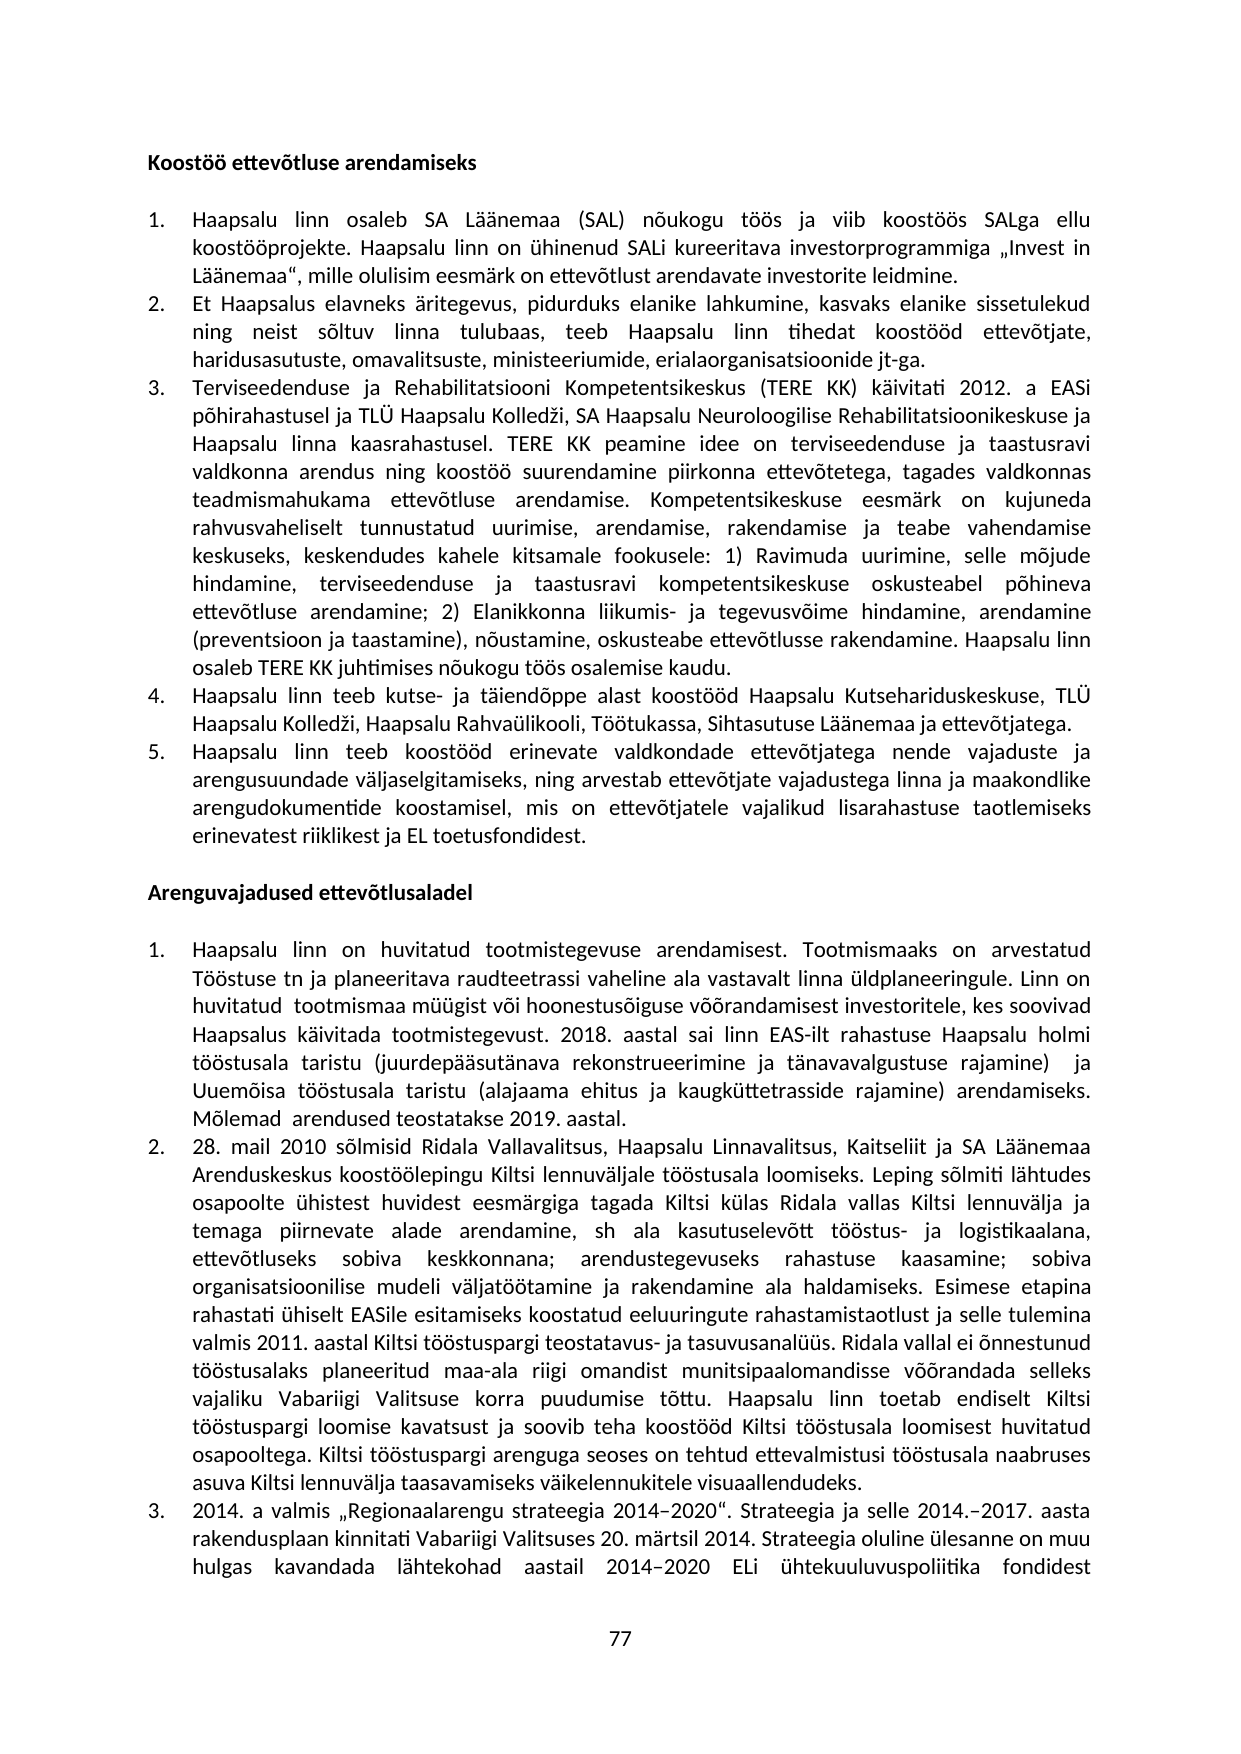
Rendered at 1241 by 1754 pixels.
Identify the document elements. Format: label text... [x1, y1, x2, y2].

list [148, 1496, 1093, 1580]
list Haapsalu linn on huvitatud tootmistegevuse arendamisest. Tootmismaaks on arvestatud Tööstuse tn ja planeeritava raudteetrassi vaheline ala vastavalt linna üldplaneeringule. Linn on huvitatud tootmismaa müügist või hoonestusõiguse võõrandamisest investoritele, kes soovivad Haapsalus käivitada tootmistegevust. 2018. aastal sai linn EAS-ilt rahastuse Haapsalu holmi tööstusala taristu (juurdepääsutänava rekonstrueerimine ja tänavavalgustuse rajamine) ja Uuemõisa tööstusala taristu (alajaama ehitus ja kaugküttetrasside rajamine) arendamiseks. Mõlemad arendused teostatakse 2019. aastal. [148, 936, 1093, 1132]
list 28. mail 2010 sõlmisid Ridala Vallavalitsus, Haapsalu Linnavalitsus, Kaitseliit ja SA Läänemaa Arenduskeskus koostöölepingu Kiltsi lennuväljale tööstusala loomiseks. Leping sõlmiti lähtudes osapoolte ühistest huvidest eesmärgiga tagada Kiltsi külas Ridala vallas Kiltsi lennuvälja ja temaga piirnevate alade arendamine, sh ala kasutuselevõtt tööstus- ja logistikaalana, ettevõtluseks sobiva keskkonnana; arendustegevuseks rahastuse kaasamine; sobiva organisatsioonilise mudeli väljatöötamine ja rakendamine ala haldamiseks. Esimese etapina rahastati ühiselt EASile esitamiseks koostatud eeluuringute rahastamistaotlust ja selle tulemina valmis 2011. aastal Kiltsi tööstuspargi teostatavus- ja tasuvusanalüüs. Ridala vallal ei õnnestunud tööstusalaks planeeritud maa-ala riigi omandist munitsipaalomandisse võõrandada selleks vajaliku Vabariigi Valitsuse korra puudumise tõttu. Haapsalu linn toetab endiselt Kiltsi tööstuspargi loomise kavatsust ja soovib teha koostööd Kiltsi tööstusala loomisest huvitatud osapooltega. Kiltsi tööstuspargi arenguga seoses on tehtud ettevalmistusi tööstusala naabruses asuva Kiltsi lennuvälja taasavamiseks väikelennukitele visuaallendudeks. [148, 1132, 1093, 1496]
text Koostöö ettevõtluse arendamiseks [148, 148, 1093, 176]
list Et Haapsalus elavneks äritegevus, pidurduks elanike lahkumine, kasvaks elanike sissetulekud ning neist sõltuv linna tulubaas, teeb Haapsalu linn tihedat koostööd ettevõtjate, haridusasutuste, omavalitsuste, ministeeriumide, erialaorganisatsioonide jt-ga. [148, 289, 1093, 373]
text Arenguvajadused ettevõtlusaladel [148, 878, 1093, 906]
list Haapsalu linn osaleb SA Läänemaa (SAL) nõukogu töös ja viib koostöös SALga ellu koostööprojekte. Haapsalu linn on ühinenud SALi kureeritava investorprogrammiga „Invest in Läänemaa“, mille olulisim eesmärk on ettevõtlust arendavate investorite leidmine. [148, 205, 1093, 289]
list Haapsalu linn teeb koostööd erinevate valdkondade ettevõtjatega nende vajaduste ja arengusuundade väljaselgitamiseks, ning arvestab ettevõtjate vajadustega linna ja maakondlike arengudokumentide koostamisel, mis on ettevõtjatele vajalikud lisarahastuse taotlemiseks erinevatest riiklikest ja EL toetusfondidest. [148, 737, 1093, 849]
list Haapsalu linn teeb kutse- ja täiendõppe alast koostööd Haapsalu Kutsehariduskeskuse, TLÜ Haapsalu Kolledži, Haapsalu Rahvaülikooli, Töötukassa, Sihtasutuse Läänemaa ja ettevõtjatega. [148, 681, 1093, 737]
list Terviseedenduse ja Rehabilitatsiooni Kompetentsikeskus (TERE KK) käivitati 2012. a EASi põhirahastusel ja TLÜ Haapsalu Kolledži, SA Haapsalu Neuroloogilise Rehabilitatsioonikeskuse ja Haapsalu linna kaasrahastusel. TERE KK peamine idee on terviseedenduse ja taastusravi valdkonna arendus ning koostöö suurendamine piirkonna ettevõtetega, tagades valdkonnas teadmismahukama ettevõtluse arendamise. Kompetentsikeskuse eesmärk on kujuneda rahvusvaheliselt tunnustatud uurimise, arendamise, rakendamise ja teabe vahendamise keskuseks, keskendudes kahele kitsamale fookusele: 1) Ravimuda uurimine, selle mõjude hindamine, terviseedenduse ja taastusravi kompetentsikeskuse oskusteabel põhineva ettevõtluse arendamine; 2) Elanikkonna liikumis- ja tegevusvõime hindamine, arendamine (preventsioon ja taastamine), nõustamine, oskusteabe ettevõtlusse rakendamine. Haapsalu linn osaleb TERE KK juhtimises nõukogu töös osalemise kaudu. [148, 373, 1093, 681]
